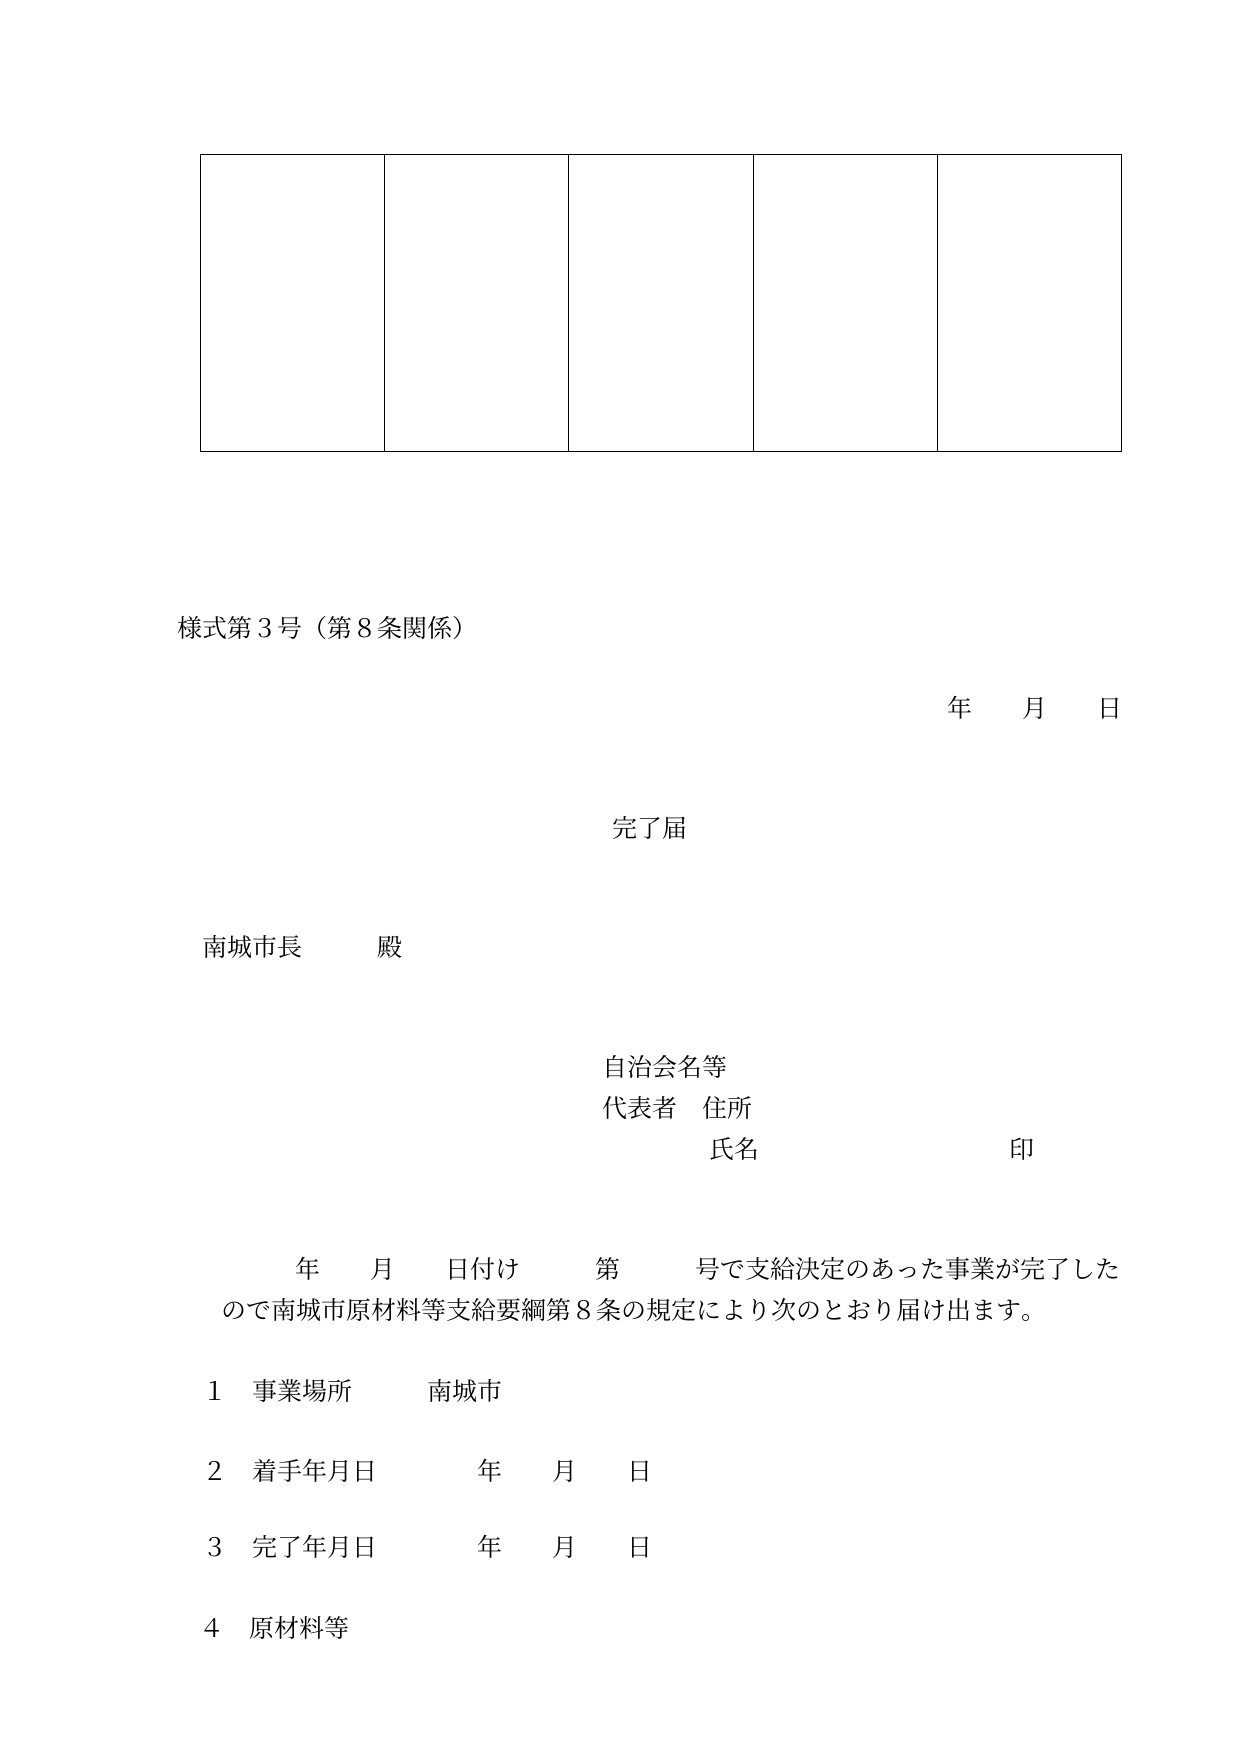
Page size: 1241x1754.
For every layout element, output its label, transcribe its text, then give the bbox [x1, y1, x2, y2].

table_cell [385, 155, 568, 451]
text 南城市長 殿 [177, 928, 1122, 964]
text 完了届 [177, 808, 1122, 844]
text 様式第３号（第８条関係） [177, 608, 1122, 644]
table_cell [938, 155, 1121, 451]
table_cell [569, 155, 753, 451]
table_cell [754, 155, 937, 451]
text １ 事業場所 南城市 [177, 1371, 1122, 1407]
text ３ 完了年月日 年 月 日 [177, 1528, 1122, 1564]
text 氏名 印 [177, 1130, 1034, 1166]
text 年 月 日付け 第 号で支給決定のあった事業が完了したので南城市原材料等支給要綱第８条の規定により次のとおり届け出ます。 [221, 1250, 1122, 1327]
text ４ 原材料等 [199, 1608, 1122, 1644]
text 代表者 住所 [177, 1089, 1122, 1125]
table_cell [201, 155, 384, 451]
text ２ 着手年月日 年 月 日 [177, 1452, 1122, 1488]
text 年 月 日 [177, 689, 1122, 725]
text 自治会名等 [177, 1048, 1122, 1083]
